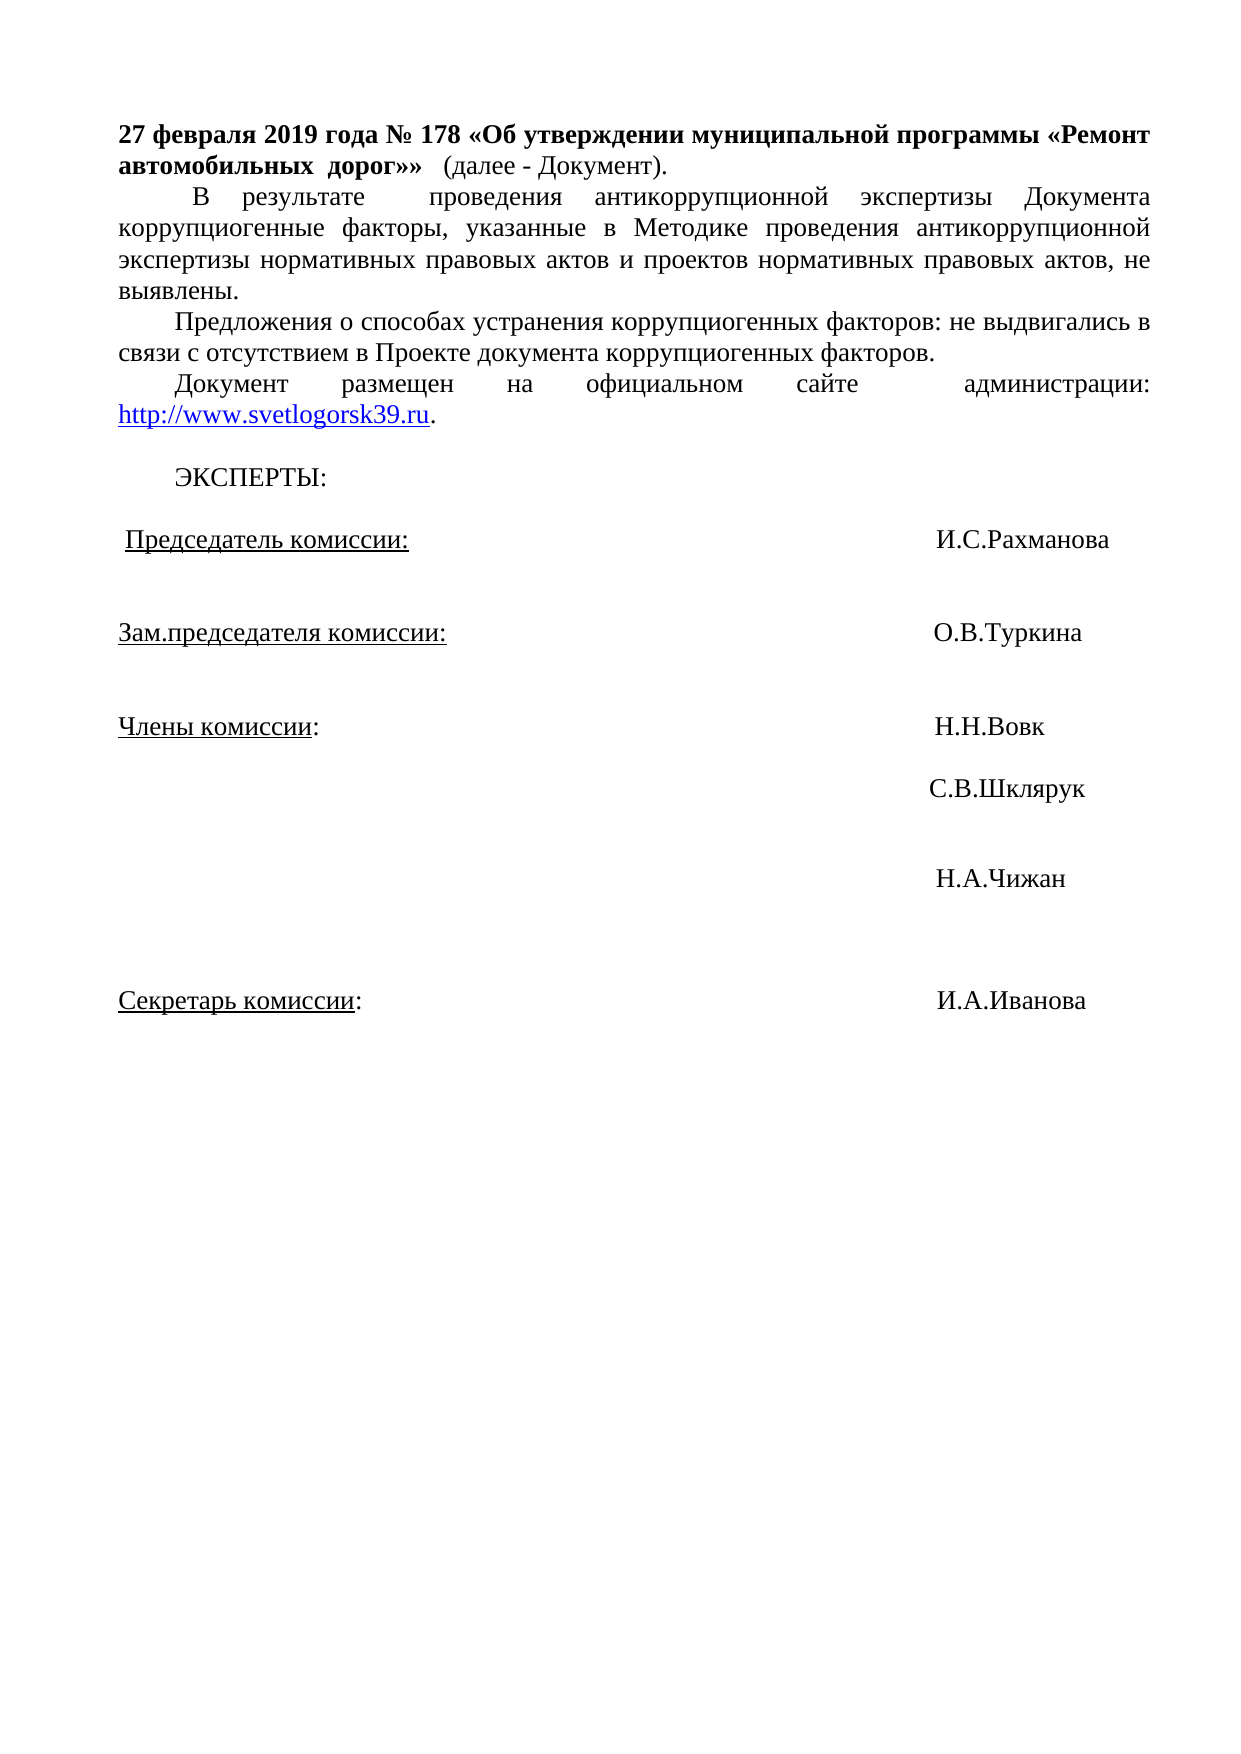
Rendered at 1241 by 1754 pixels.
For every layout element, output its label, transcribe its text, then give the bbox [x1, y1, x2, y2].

text Члены комиссии: Н.Н.Вовк [118, 710, 1152, 741]
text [118, 118, 1152, 180]
text Документ размещен на официальном сайте администрации: http://www.svetlogorsk39.ru. [118, 367, 1152, 429]
title В результате проведения антикоррупционной экспертизы Документа коррупциогенные факторы, указанные в Методике проведения антикоррупционной экспертизы нормативных правовых актов и проектов нормативных правовых актов, не выявлены. [118, 180, 1152, 305]
text Н.А.Чижан [118, 862, 1152, 894]
text Председатель комиссии: И.С.Рахманова [118, 523, 1152, 554]
text ЭКСПЕРТЫ: [118, 461, 1152, 492]
text С.В.Шклярук [118, 772, 1152, 803]
text Секретарь комиссии: И.А.Иванова [118, 984, 1152, 1015]
text Зам.председателя комиссии: О.В.Туркина [118, 616, 1152, 648]
text Предложения о способах устранения коррупциогенных факторов: не выдвигались в связи с отсутствием в Проекте документа коррупциогенных факторов. [118, 305, 1152, 367]
